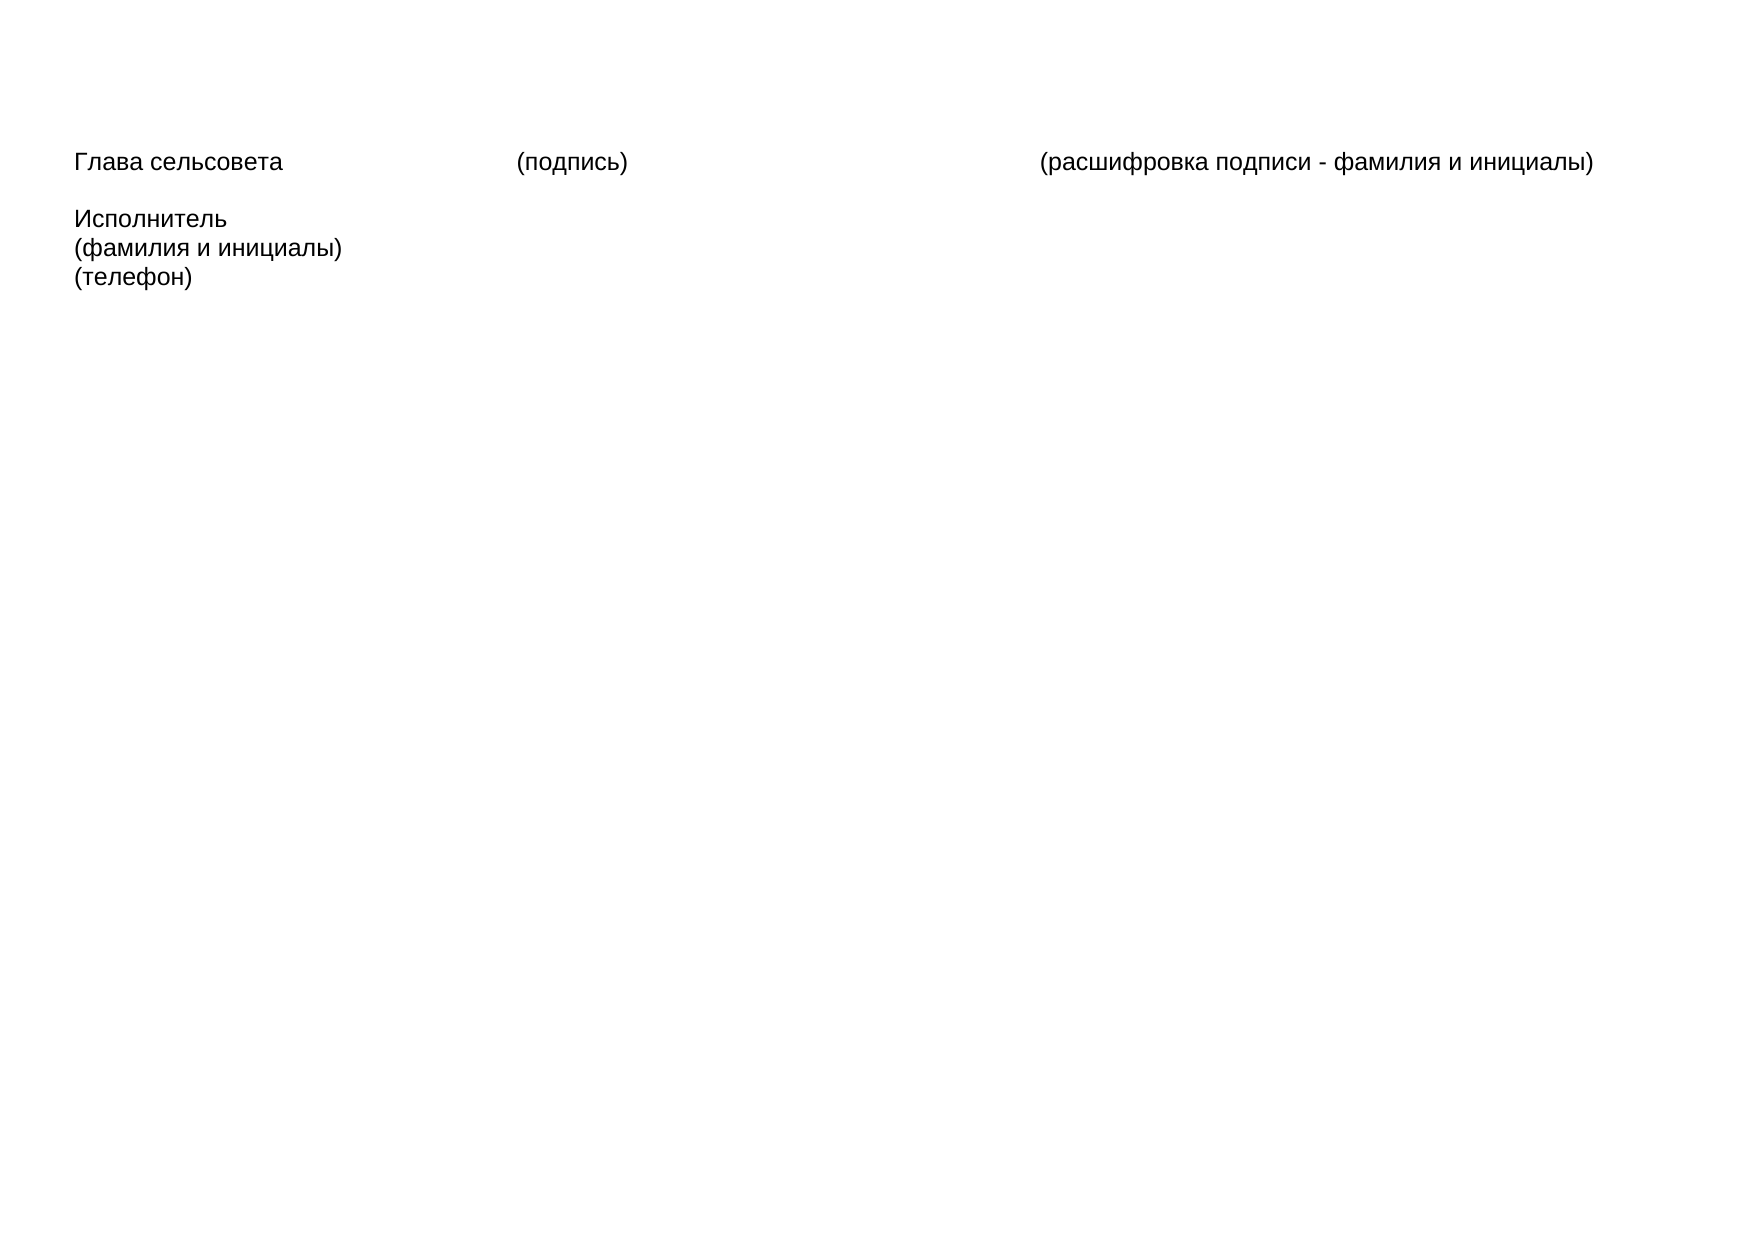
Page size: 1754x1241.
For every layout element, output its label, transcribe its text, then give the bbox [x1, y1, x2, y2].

text Исполнитель [74, 204, 1665, 233]
text Глава сельсовета (подпись) (расшифровка подписи - фамилия и инициалы) [74, 147, 1665, 176]
text (телефон) [74, 262, 1665, 291]
text (фамилия и инициалы) [74, 233, 1665, 262]
